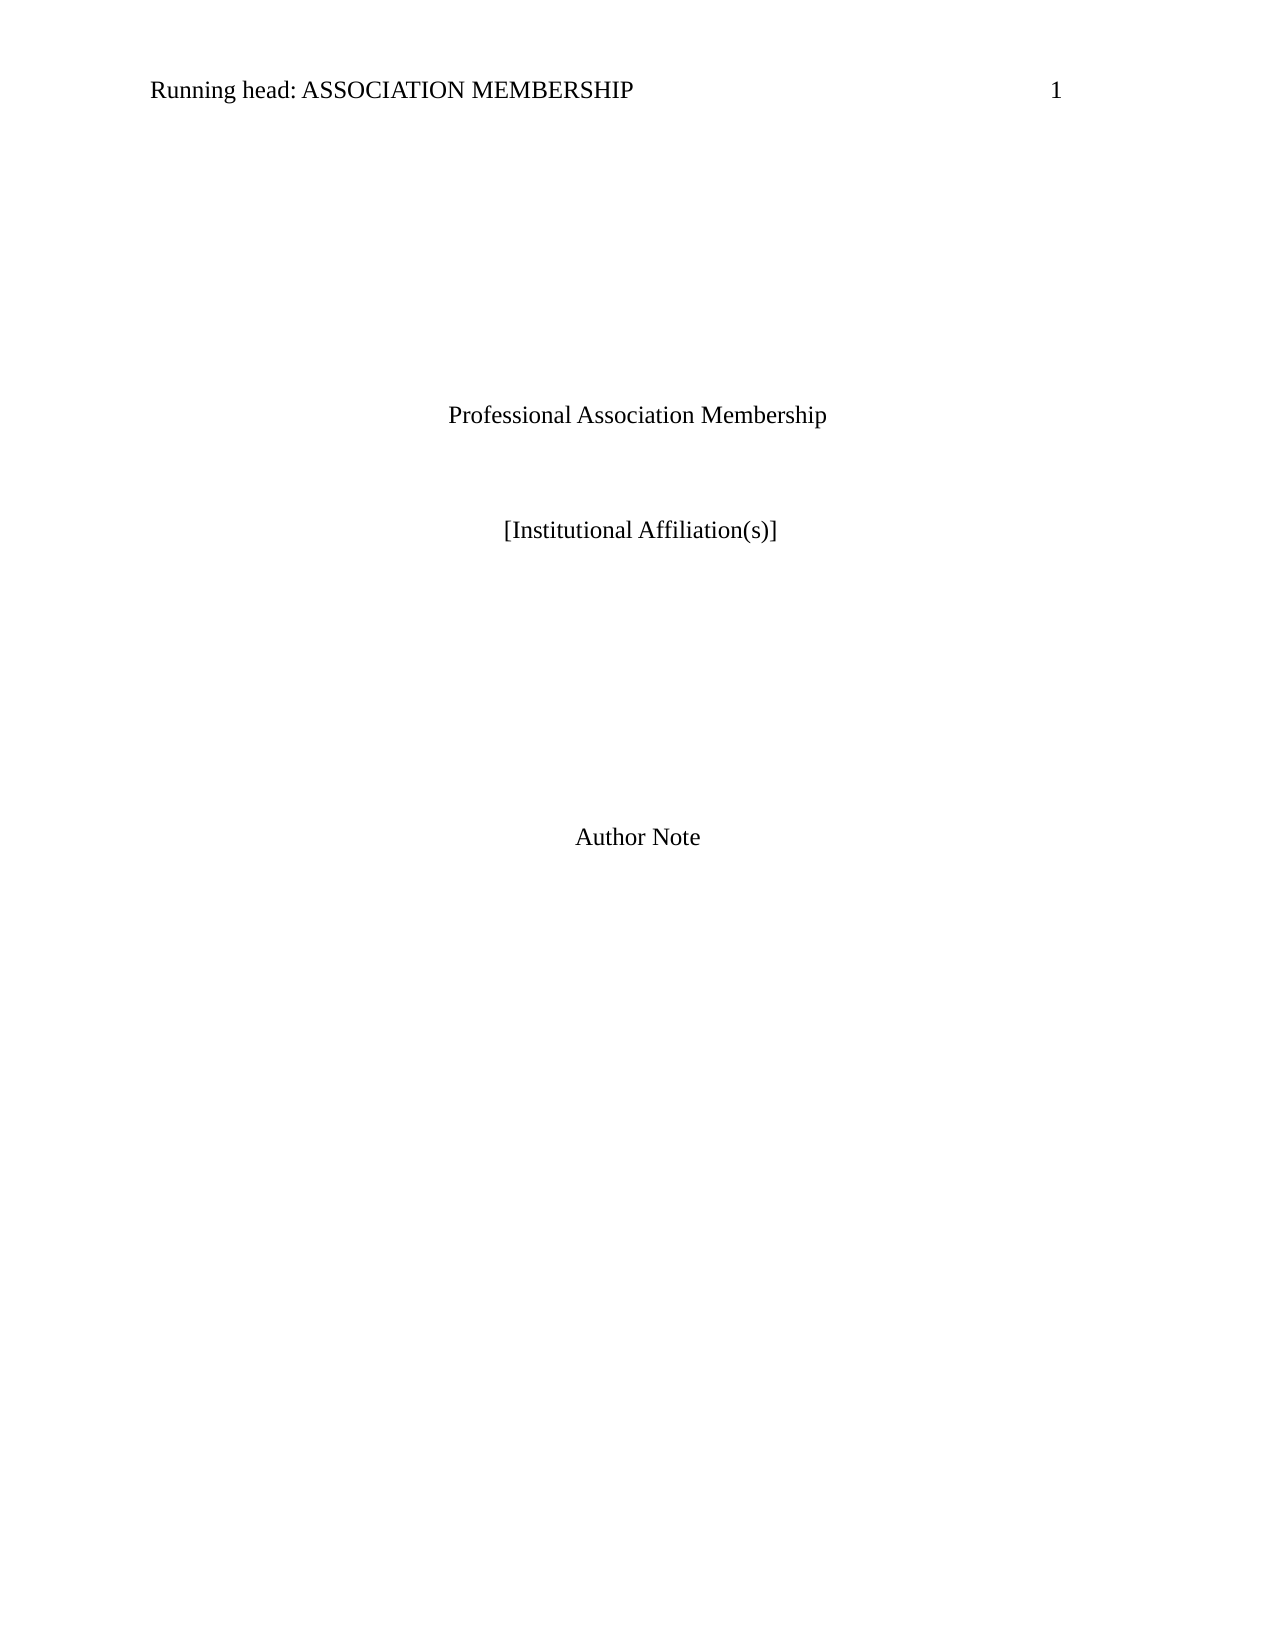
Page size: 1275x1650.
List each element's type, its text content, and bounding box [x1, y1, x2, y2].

title Professional Association Membership [150, 400, 1125, 429]
title [Institutional Affiliation(s)] [150, 515, 1125, 544]
title Author Note [150, 822, 1125, 851]
